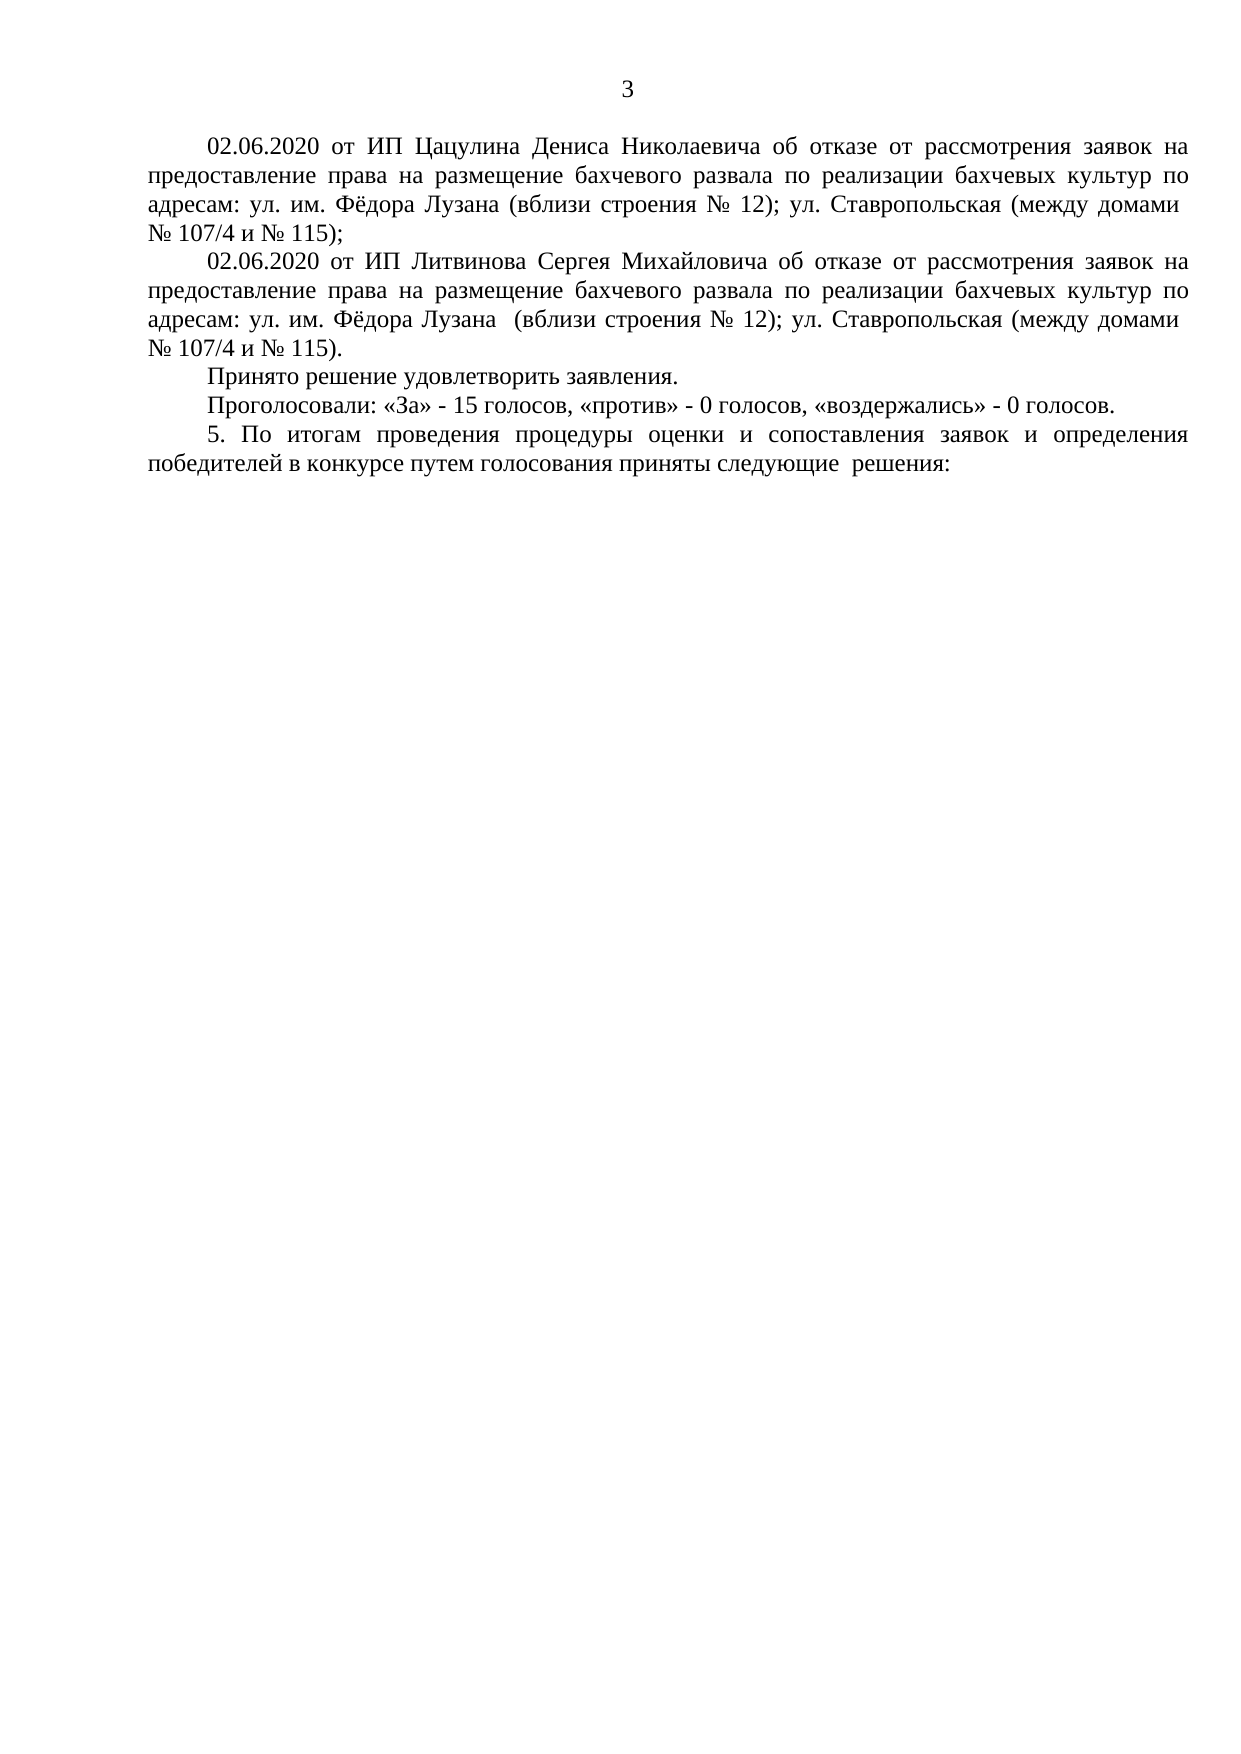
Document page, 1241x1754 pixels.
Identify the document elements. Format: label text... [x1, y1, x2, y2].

text Проголосовали: «За» - 15 голосов, «против» - 0 голосов, «воздержались» - 0 голосов. [133, 390, 1190, 419]
text 02.06.2020 от ИП Литвинова Сергея Михайловича об отказе от рассмотрения заявок на предоставление права на размещение бахчевого развала по реализации бахчевых культур по адресам: ул. им. Фёдора Лузана (вблизи строения № 12); ул. Ставропольская (между домами № 107/4 и № 115). [148, 246, 1190, 361]
text Принято решение удовлетворить заявления. [148, 361, 1190, 390]
text 5. По итогам проведения процедуры оценки и сопоставления заявок и определения победителей в конкурсе путем голосования приняты следующие решения: [148, 419, 1190, 476]
text 02.06.2020 от ИП Цацулина Дениса Николаевича об отказе от рассмотрения заявок на предоставление права на размещение бахчевого развала по реализации бахчевых культур по адресам: ул. им. Фёдора Лузана (вблизи строения № 12); ул. Ставропольская (между домами № 107/4 и № 115); [148, 131, 1190, 246]
